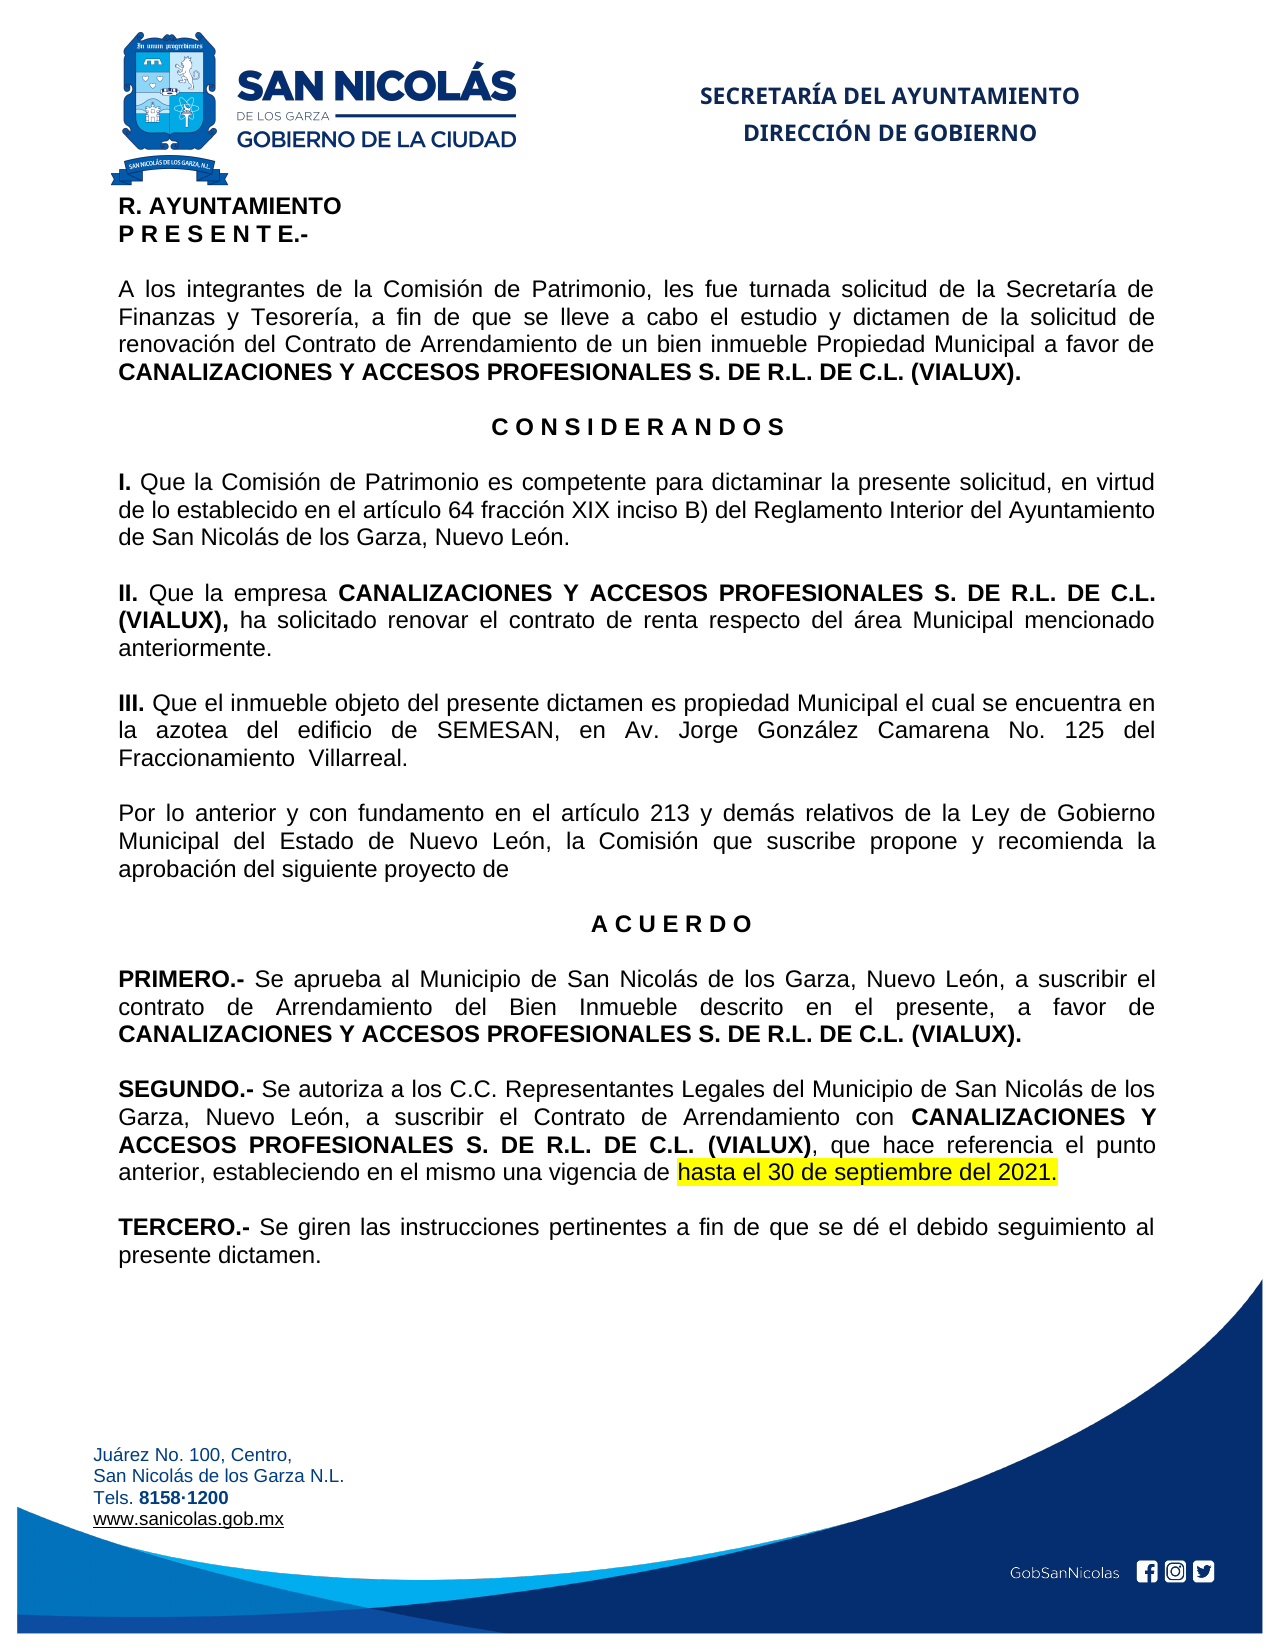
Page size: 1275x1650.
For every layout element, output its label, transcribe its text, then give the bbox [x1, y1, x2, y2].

picture [72, 0, 556, 222]
text III. Que el inmueble objeto del presente dictamen es propiedad Municipal el cual se encuentra en la azotea del edificio de SEMESAN, en Av. Jorge González Camarena No. 125 del Fraccionamiento Villarreal. [118, 689, 1157, 772]
text I. Que la Comisión de Patrimonio es competente para dictaminar la presente solicitud, en virtud de lo establecido en el artículo 64 fracción XIX inciso B) del Reglamento Interior del Ayuntamiento de San Nicolás de los Garza, Nuevo León. [118, 468, 1157, 551]
text Por lo anterior y con fundamento en el artículo 213 y demás relativos de la Ley de Gobierno Municipal del Estado de Nuevo León, la Comisión que suscribe propone y recomienda la aprobación del siguiente proyecto de [118, 799, 1157, 882]
text R. AYUNTAMIENTO [118, 192, 1157, 219]
text II. Que la empresa CANALIZACIONES Y ACCESOS PROFESIONALES S. DE R.L. DE C.L. (VIALUX), ha solicitado renovar el contrato de renta respecto del área Municipal mencionado anteriormente. [118, 578, 1157, 661]
text C O N S I D E R A N D O S [118, 413, 1157, 440]
text PRIMERO.- Se aprueba al Municipio de San Nicolás de los Garza, Nuevo León, a suscribir el contrato de Arrendamiento del Bien Inmueble descrito en el presente, a favor de CANALIZACIONES Y ACCESOS PROFESIONALES S. DE R.L. DE C.L. (VIALUX). [118, 965, 1157, 1048]
text TERCERO.- Se giren las instrucciones pertinentes a fin de que se dé el debido seguimiento al presente dictamen. [118, 1213, 1157, 1268]
picture [3, 1259, 1273, 1645]
text A los integrantes de la Comisión de Patrimonio, les fue turnada solicitud de la Secretaría de Finanzas y Tesorería, a fin de que se lleve a cabo el estudio y dictamen de la solicitud de renovación del Contrato de Arrendamiento de un bien inmueble Propiedad Municipal a favor de CANALIZACIONES Y ACCESOS PROFESIONALES S. DE R.L. DE C.L. (VIALUX). [118, 275, 1157, 385]
text P R E S E N T E.- [118, 219, 1157, 247]
text SEGUNDO.- Se autoriza a los C.C. Representantes Legales del Municipio de San Nicolás de los Garza, Nuevo León, a suscribir el Contrato de Arrendamiento con CANALIZACIONES Y ACCESOS PROFESIONALES S. DE R.L. DE C.L. (VIALUX), que hace referencia el punto anterior, estableciendo en el mismo una vigencia de hasta el 30 de septiembre del 2021. [118, 1075, 1157, 1186]
text A C U E R D O [118, 910, 1157, 937]
